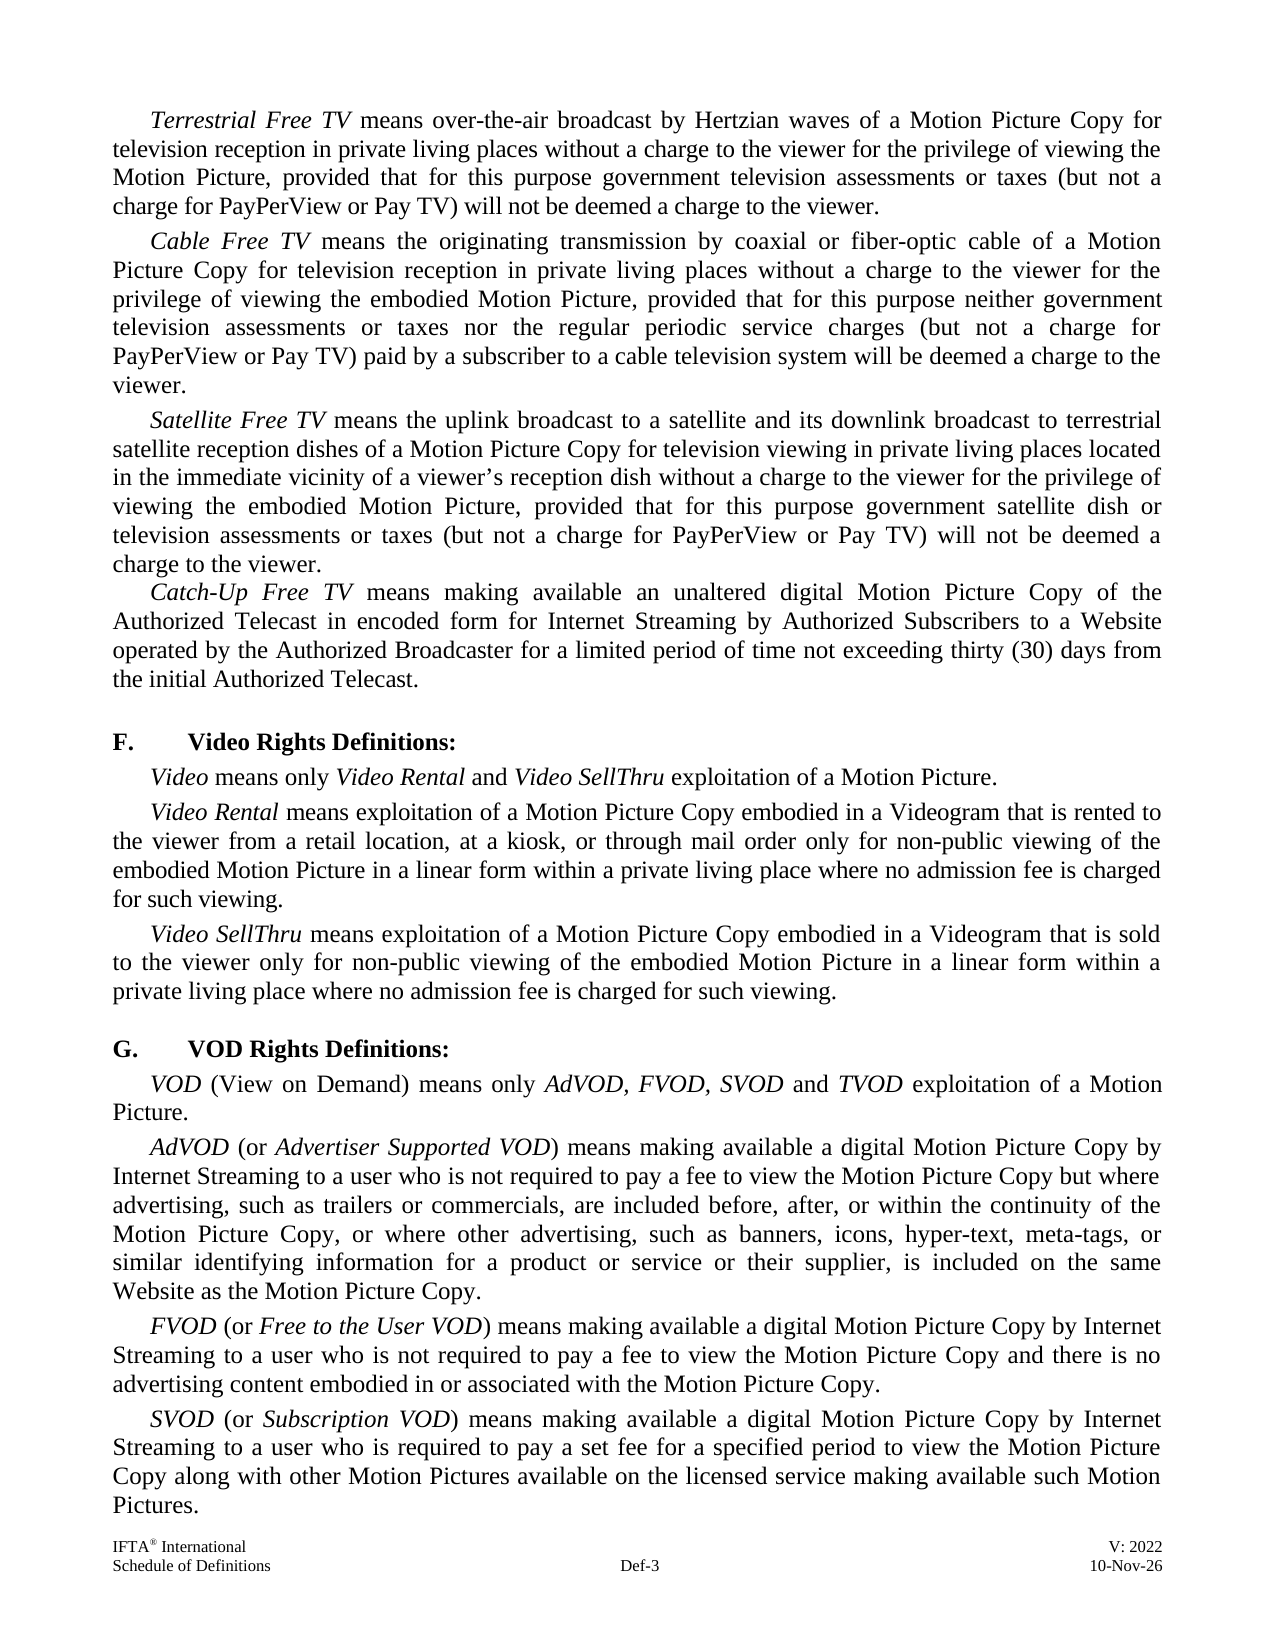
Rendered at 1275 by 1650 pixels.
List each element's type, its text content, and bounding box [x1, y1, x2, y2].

text Video Rental means exploitation of a Motion Picture Copy embodied in a Videogram that is rented to the viewer from a retail location, at a kiosk, or through mail order only for non-public viewing of the embodied Motion Picture in a linear form within a private living place where no admission fee is charged for such viewing. [112, 797, 1162, 912]
text Cable Free TV means the originating transmission by coaxial or fiber-optic cable of a Motion Picture Copy for television reception in private living places without a charge to the viewer for the privilege of viewing the embodied Motion Picture, provided that for this purpose neither government television assessments or taxes nor the regular periodic service charges (but not a charge for PayPerView or Pay TV) paid by a subscriber to a cable television system will be deemed a charge to the viewer. [112, 226, 1162, 399]
text Terrestrial Free TV means over-the-air broadcast by Hertzian waves of a Motion Picture Copy for television reception in private living places without a charge to the viewer for the privilege of viewing the Motion Picture, provided that for this purpose government television assessments or taxes (but not a charge for PayPerView or Pay TV) will not be deemed a charge to the viewer. [112, 105, 1162, 220]
text G. VOD Rights Definitions: [112, 1034, 1162, 1062]
text Catch-Up Free TV means making available an unaltered digital Motion Picture Copy of the Authorized Telecast in encoded form for Internet Streaming by Authorized Subscribers to a Website operated by the Authorized Broadcaster for a limited period of time not exceeding thirty (30) days from the initial Authorized Telecast. [112, 577, 1162, 692]
text SVOD (or Subscription VOD) means making available a digital Motion Picture Copy by Internet Streaming to a user who is required to pay a set fee for a specified period to view the Motion Picture Copy along with other Motion Pictures available on the licensed service making available such Motion Pictures. [112, 1404, 1162, 1519]
text VOD (View on Demand) means only AdVOD, FVOD, SVOD and TVOD exploitation of a Motion Picture. [112, 1069, 1162, 1126]
text FVOD (or Free to the User VOD) means making available a digital Motion Picture Copy by Internet Streaming to a user who is not required to pay a fee to view the Motion Picture Copy and there is no advertising content embodied in or associated with the Motion Picture Copy. [112, 1311, 1162, 1397]
text AdVOD (or Advertiser Supported VOD) means making available a digital Motion Picture Copy by Internet Streaming to a user who is not required to pay a fee to view the Motion Picture Copy but where advertising, such as trailers or commercials, are included before, after, or within the continuity of the Motion Picture Copy, or where other advertising, such as banners, icons, hyper-text, meta-tags, or similar identifying information for a product or service or their supplier, is included on the same Website as the Motion Picture Copy. [112, 1132, 1162, 1305]
text F. Video Rights Definitions: [112, 727, 1162, 756]
text Satellite Free TV means the uplink broadcast to a satellite and its downlink broadcast to terrestrial satellite reception dishes of a Motion Picture Copy for television viewing in private living places located in the immediate vicinity of a viewer’s reception dish without a charge to the viewer for the privilege of viewing the embodied Motion Picture, provided that for this purpose government satellite dish or television assessments or taxes (but not a charge for PayPerView or Pay TV) will not be deemed a charge to the viewer. [112, 405, 1162, 577]
text Video means only Video Rental and Video SellThru exploitation of a Motion Picture. [112, 762, 1162, 791]
text Video SellThru means exploitation of a Motion Picture Copy embodied in a Videogram that is sold to the viewer only for non-public viewing of the embodied Motion Picture in a linear form within a private living place where no admission fee is charged for such viewing. [112, 919, 1162, 1005]
